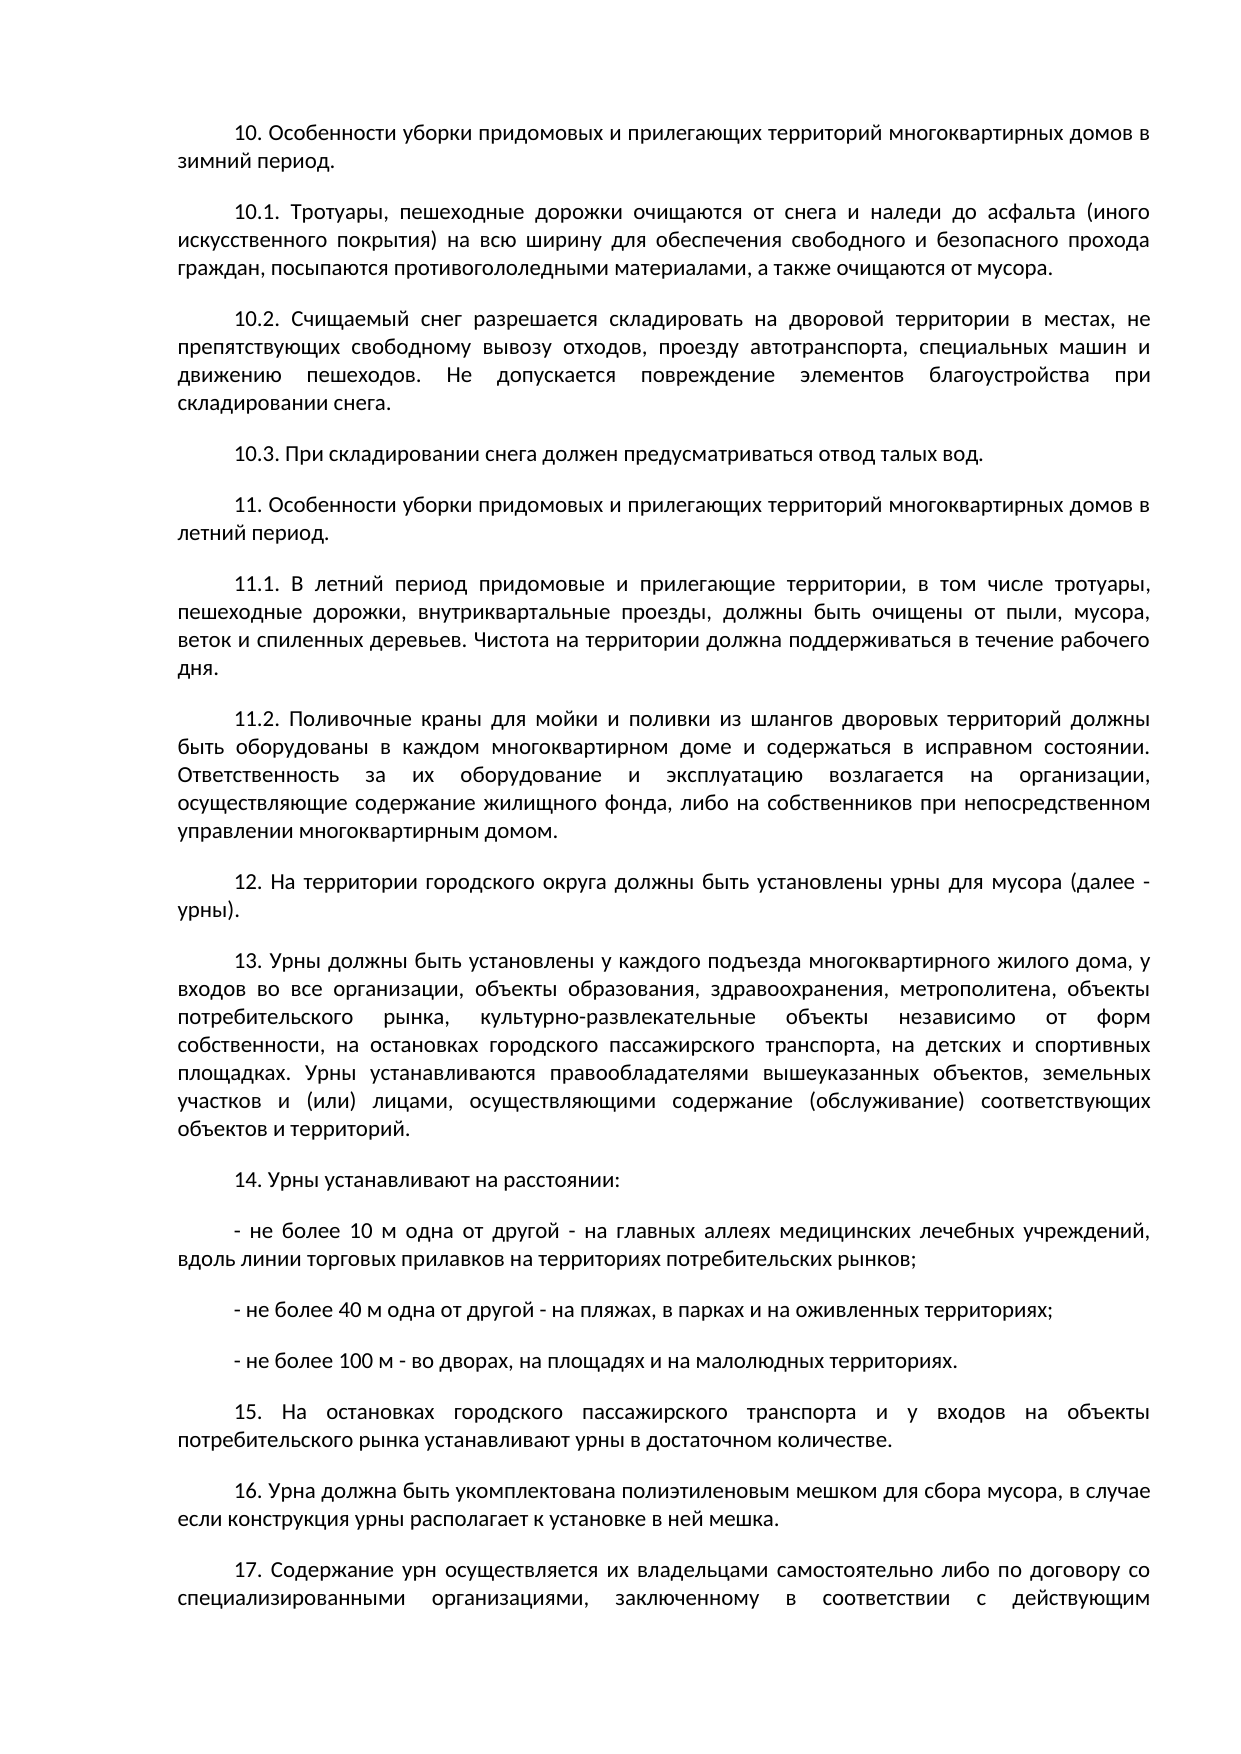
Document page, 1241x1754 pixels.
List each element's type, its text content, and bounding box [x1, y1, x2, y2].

text - не более 10 м одна от другой - на главных аллеях медицинских лечебных учреждений, вдоль линии торговых прилавков на территориях потребительских рынков; [177, 1216, 1152, 1272]
text 10. Особенности уборки придомовых и прилегающих территорий многоквартирных домов в зимний период. [177, 118, 1152, 174]
text 10.1. Тротуары, пешеходные дорожки очищаются от снега и наледи до асфальта (иного искусственного покрытия) на всю ширину для обеспечения свободного и безопасного прохода граждан, посыпаются противогололедными материалами, а также очищаются от мусора. [177, 197, 1152, 281]
text 11.1. В летний период придомовые и прилегающие территории, в том числе тротуары, пешеходные дорожки, внутриквартальные проезды, должны быть очищены от пыли, мусора, веток и спиленных деревьев. Чистота на территории должна поддерживаться в течение рабочего дня. [177, 569, 1152, 681]
text 12. На территории городского округа должны быть установлены урны для мусора (далее - урны). [177, 867, 1152, 923]
text 15. На остановках городского пассажирского транспорта и у входов на объекты потребительского рынка устанавливают урны в достаточном количестве. [177, 1397, 1152, 1453]
text 13. Урны должны быть установлены у каждого подъезда многоквартирного жилого дома, у входов во все организации, объекты образования, здравоохранения, метрополитена, объекты потребительского рынка, культурно-развлекательные объекты независимо от форм собственности, на остановках городского пассажирского транспорта, на детских и спортивных площадках. Урны устанавливаются правообладателями вышеуказанных объектов, земельных участков и (или) лицами, осуществляющими содержание (обслуживание) соответствующих объектов и территорий. [177, 946, 1152, 1142]
text 11.2. Поливочные краны для мойки и поливки из шлангов дворовых территорий должны быть оборудованы в каждом многоквартирном доме и содержаться в исправном состоянии. Ответственность за их оборудование и эксплуатацию возлагается на организации, осуществляющие содержание жилищного фонда, либо на собственников при непосредственном управлении многоквартирным домом. [177, 704, 1152, 844]
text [177, 1555, 1152, 1611]
text 10.3. При складировании снега должен предусматриваться отвод талых вод. [177, 439, 1152, 467]
text 11. Особенности уборки придомовых и прилегающих территорий многоквартирных домов в летний период. [177, 490, 1152, 546]
text - не более 40 м одна от другой - на пляжах, в парках и на оживленных территориях; [177, 1295, 1152, 1323]
text 16. Урна должна быть укомплектована полиэтиленовым мешком для сбора мусора, в случае если конструкция урны располагает к установке в ней мешка. [177, 1476, 1152, 1532]
text 10.2. Счищаемый снег разрешается складировать на дворовой территории в местах, не препятствующих свободному вывозу отходов, проезду автотранспорта, специальных машин и движению пешеходов. Не допускается повреждение элементов благоустройства при складировании снега. [177, 304, 1152, 416]
text 14. Урны устанавливают на расстоянии: [177, 1165, 1152, 1193]
text - не более 100 м - во дворах, на площадях и на малолюдных территориях. [177, 1346, 1152, 1374]
